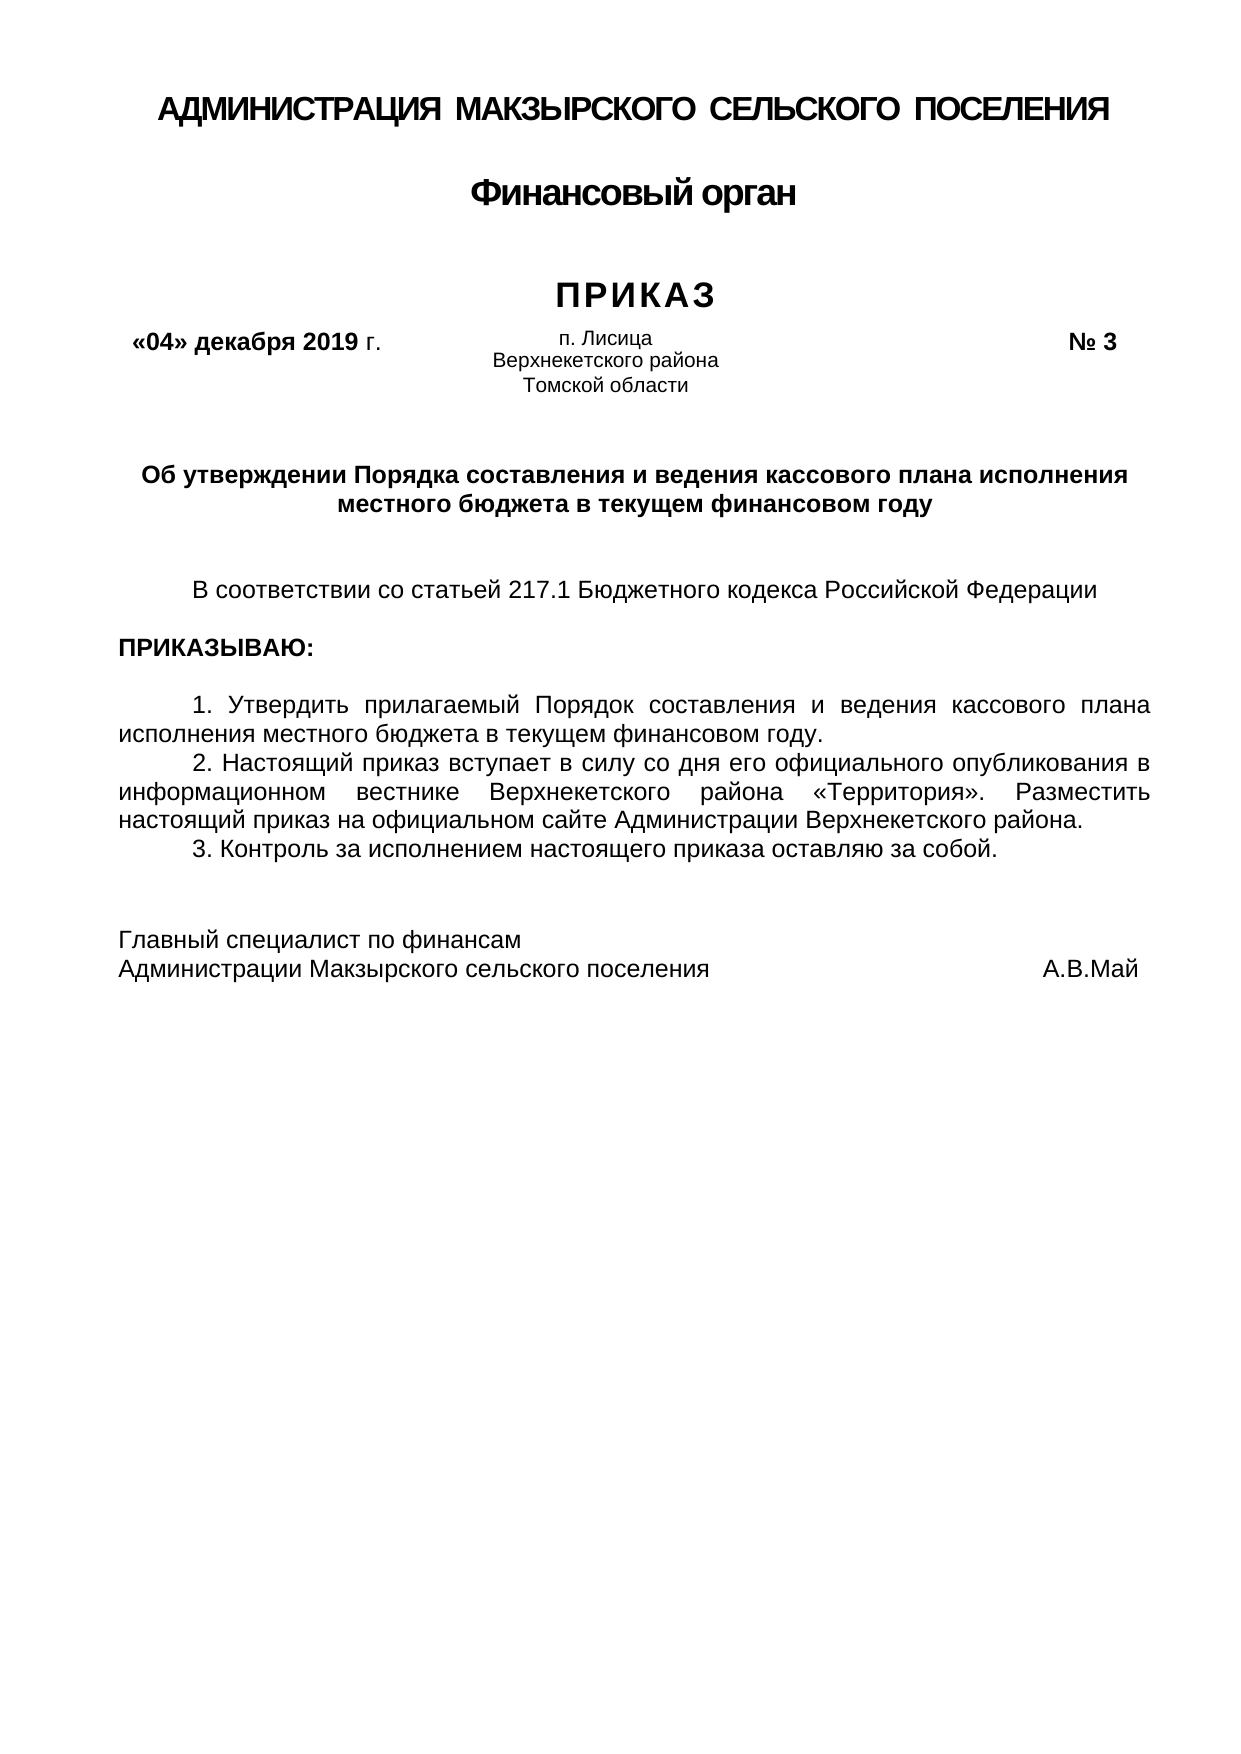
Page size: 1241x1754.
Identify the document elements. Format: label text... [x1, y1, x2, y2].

text Администрации Макзырского сельского поселения А.В.Май [118, 954, 1152, 982]
text ПРИКАЗЫВАЮ: [118, 633, 1152, 661]
text 2. Настоящий приказ вступает в силу со дня его официального опубликования в информационном вестнике Верхнекетского района «Территория». Разместить настоящий приказ на официальном сайте Администрации Верхнекетского района. [118, 748, 1152, 834]
text 1. Утвердить прилагаемый Порядок составления и ведения кассового плана исполнения местного бюджета в текущем финансовом году. [118, 690, 1152, 748]
text ПРИКАЗ [118, 274, 1152, 314]
text АДМИНИСТРАЦИЯ МАКЗЫРСКОГО СЕЛЬСКОГО ПОСЕЛЕНИЯ [118, 89, 1152, 127]
table_header № 3 [739, 327, 1123, 403]
text местного бюджета в текущем финансовом году [118, 489, 1152, 518]
text Финансовый орган [118, 170, 1152, 213]
text В соответствии со статьей 217.1 Бюджетного кодекса Российской Федерации [118, 575, 1152, 604]
text Об утверждении Порядка составления и ведения кассового плана исполнения [118, 460, 1152, 489]
text Главный специалист по финансам [118, 925, 1152, 954]
table_header п. Лисица Верхнекетского района Томской области [473, 327, 739, 403]
table_header «04» декабря 2019 г. [118, 327, 473, 403]
text 3. Контроль за исполнением настоящего приказа оставляю за собой. [118, 834, 1152, 863]
